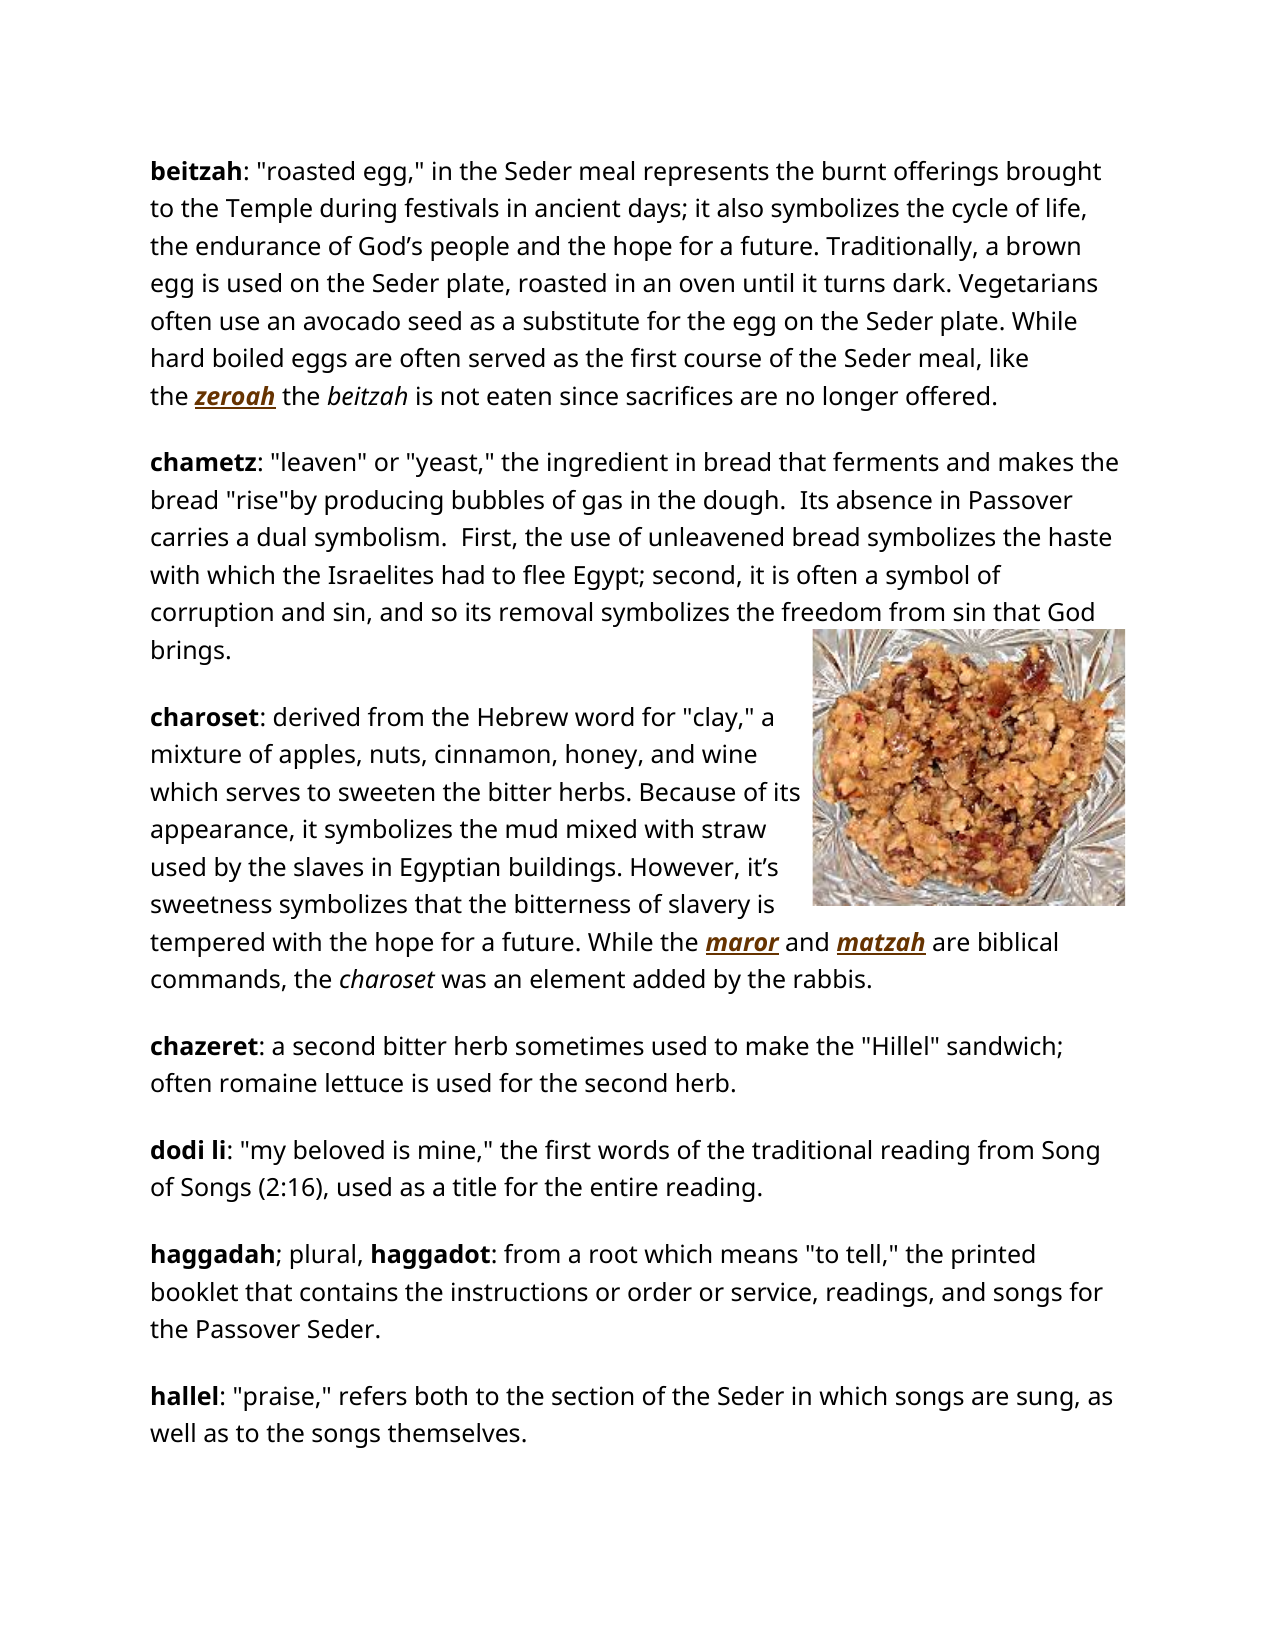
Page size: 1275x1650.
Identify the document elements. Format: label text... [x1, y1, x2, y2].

text charoset: derived from the Hebrew word for "clay," a mixture of apples, nuts, cinnamon, honey, and wine which serves to sweeten the bitter herbs. Because of its appearance, it symbolizes the mud mixed with straw used by the slaves in Egyptian buildings. However, it’s sweetness symbolizes that the bitterness of slavery is tempered with the hope for a future. While the maror and matzah are biblical commands, the charoset was an element added by the rabbis. [150, 696, 1125, 996]
text hallel: "praise," refers both to the section of the Seder in which songs are sung, as well as to the songs themselves. [150, 1375, 1125, 1450]
text chazeret: a second bitter herb sometimes used to make the "Hillel" sandwich; often romaine lettuce is used for the second herb. [150, 1025, 1125, 1100]
picture [812, 629, 1125, 906]
text haggadah; plural, haggadot: from a root which means "to tell," the printed booklet that contains the instructions or order or service, readings, and songs for the Passover Seder. [150, 1233, 1125, 1346]
text dodi li: "my beloved is mine," the first words of the traditional reading from Song of Songs (2:16), used as a title for the entire reading. [150, 1129, 1125, 1204]
text beitzah: "roasted egg," in the Seder meal represents the burnt offerings brought to the Temple during festivals in ancient days; it also symbolizes the cycle of life, the endurance of God’s people and the hope for a future. Traditionally, a brown egg is used on the Seder plate, roasted in an oven until it turns dark. Vegetarians often use an avocado seed as a substitute for the egg on the Seder plate. While hard boiled eggs are often served as the first course of the Seder meal, like the zeroah the beitzah is not eaten since sacrifices are no longer offered. [150, 150, 1125, 412]
text chametz: "leaven" or "yeast," the ingredient in bread that ferments and makes the bread "rise"by producing bubbles of gas in the dough. Its absence in Passover carries a dual symbolism. First, the use of unleavened bread symbolizes the haste with which the Israelites had to flee Egypt; second, it is often a symbol of corruption and sin, and so its removal symbolizes the freedom from sin that God brings. [150, 442, 1125, 667]
